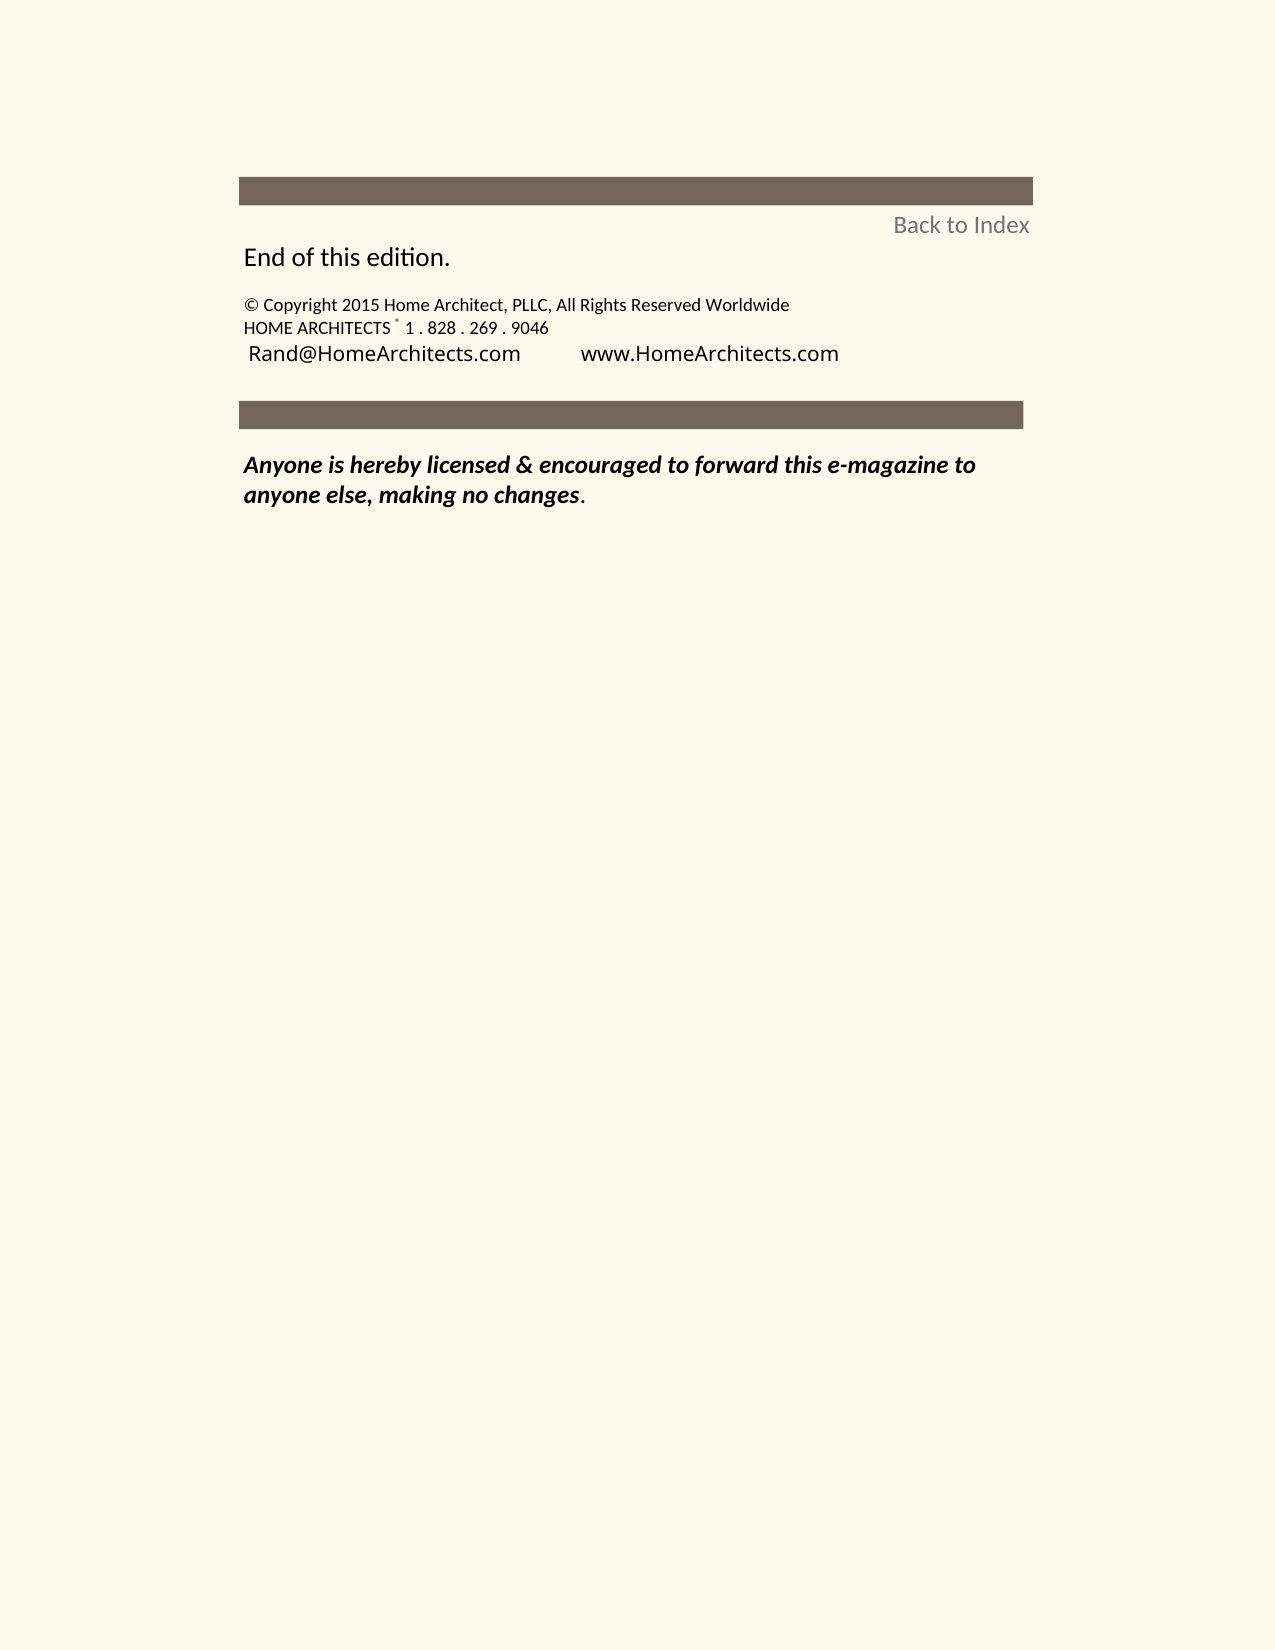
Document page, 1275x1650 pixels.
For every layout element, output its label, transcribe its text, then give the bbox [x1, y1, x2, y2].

text Anyone is hereby licensed & encouraged to forward this e-magazine to anyone else, making no changes. [244, 449, 1041, 510]
text HOME ARCHITECTS ® 1 . 828 . 269 . 9046 [244, 316, 1041, 339]
text End of this edition. [244, 240, 1041, 273]
text Rand@HomeArchitects.com www.HomeArchitects.com [244, 339, 1041, 367]
text Back to Index [244, 209, 1041, 240]
text © Copyright 2015 Home Architect, PLLC, All Rights Reserved Worldwide [244, 293, 1041, 316]
